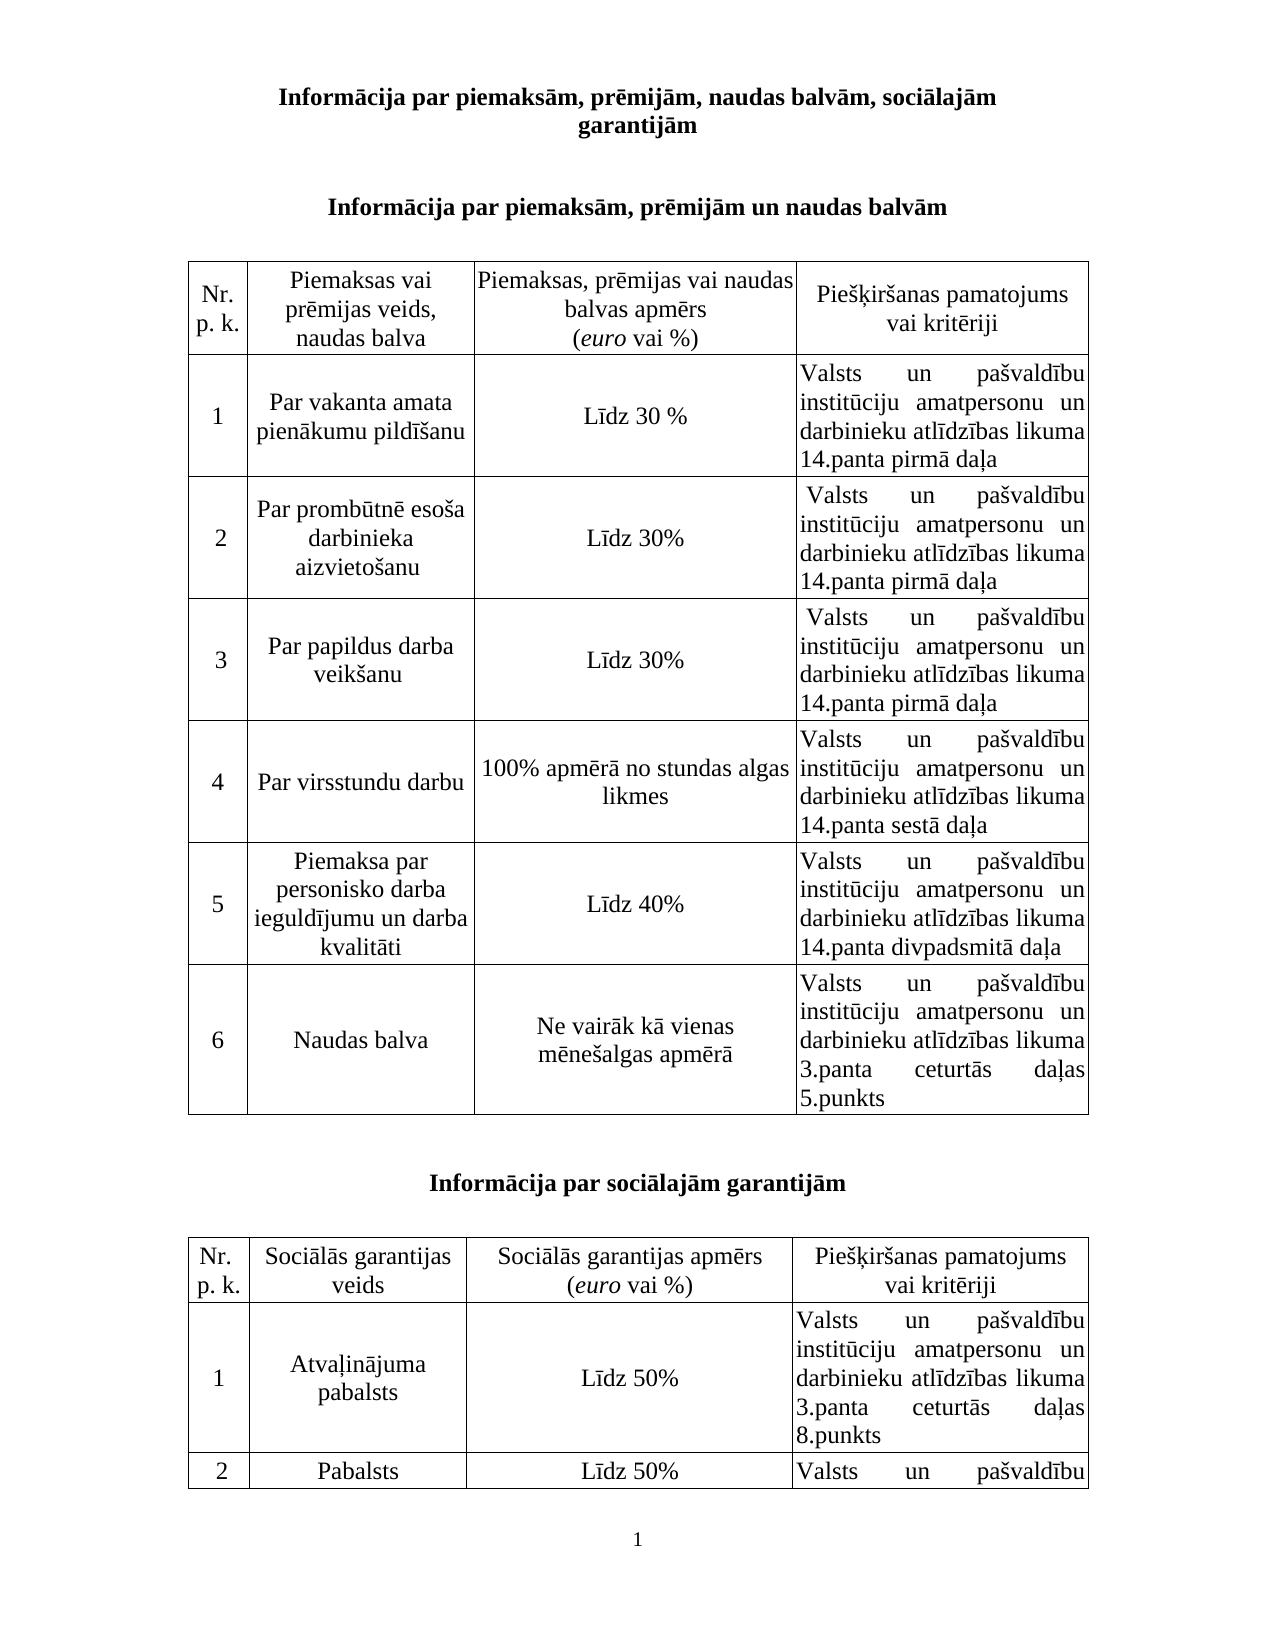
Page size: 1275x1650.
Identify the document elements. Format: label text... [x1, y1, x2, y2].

table_cell Valsts un pašvaldību institūciju amatpersonu un darbinieku atlīdzības likuma 3.panta ceturtās daļas 8.punkts [793, 1303, 1088, 1452]
table_header Nr. p. k. [189, 1238, 249, 1302]
table_cell Piemaksa par personisko darba ieguldījumu un darba kvalitāti [248, 843, 474, 964]
table_cell Par papildus darba veikšanu [248, 599, 474, 720]
table_cell Par vakanta amata pienākumu pildīšanu [248, 355, 474, 476]
table_cell 4 [189, 721, 247, 842]
table_cell 6 [189, 965, 247, 1114]
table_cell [793, 1453, 1088, 1488]
table_cell Līdz 30% [475, 599, 796, 720]
table_cell 100% apmērā no stundas algas likmes [475, 721, 796, 842]
table_cell Par virsstundu darbu [248, 721, 474, 842]
text Informācija par sociālajām garantijām [187, 1169, 1087, 1197]
table_cell Valsts un pašvaldību institūciju amatpersonu un darbinieku atlīdzības likuma 14.panta pirmā daļa [797, 599, 1088, 720]
table_cell Valsts un pašvaldību institūciju amatpersonu un darbinieku atlīdzības likuma 3.panta ceturtās daļas 5.punkts [797, 965, 1088, 1114]
table_cell Valsts un pašvaldību institūciju amatpersonu un darbinieku atlīdzības likuma 14.panta pirmā daļa [797, 355, 1088, 476]
table_cell 2 [189, 477, 247, 598]
table_cell Valsts un pašvaldību institūciju amatpersonu un darbinieku atlīdzības likuma 14.panta divpadsmitā daļa [797, 843, 1088, 964]
table_cell 1 [189, 1303, 249, 1452]
table_header Piemaksas vai prēmijas veids, naudas balva [248, 262, 474, 354]
table_cell Valsts un pašvaldību institūciju amatpersonu un darbinieku atlīdzības likuma 14.panta pirmā daļa [797, 477, 1088, 598]
table_header Piemaksas, prēmijas vai naudas balvas apmērs (euro vai %) [475, 262, 796, 354]
table_header Nr. p. k. [189, 262, 247, 354]
table_cell Par prombūtnē esoša darbinieka aizvietošanu [248, 477, 474, 598]
table_cell Līdz 50% [467, 1453, 792, 1488]
table_header Piešķiršanas pamatojums vai kritēriji [797, 262, 1088, 354]
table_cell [250, 1453, 466, 1488]
table_cell Līdz 30% [475, 477, 796, 598]
table_cell Ne vairāk kā vienas mēnešalgas apmērā [475, 965, 796, 1114]
table_cell 1 [189, 355, 247, 476]
table_header Sociālās garantijas apmērs (euro vai %) [467, 1238, 792, 1302]
table_header Sociālās garantijas veids [250, 1238, 466, 1302]
table_cell Līdz 40% [475, 843, 796, 964]
table_cell 5 [189, 843, 247, 964]
text Informācija par piemaksām, prēmijām, naudas balvām, sociālajām garantijām [247, 82, 1028, 139]
table_header Piešķiršanas pamatojums vai kritēriji [793, 1238, 1088, 1302]
table_cell Līdz 30 % [475, 355, 796, 476]
table_cell Naudas balva [248, 965, 474, 1114]
table_cell 3 [189, 599, 247, 720]
table_cell 2 [189, 1453, 249, 1488]
table_cell Atvaļinājuma pabalsts [250, 1303, 466, 1452]
table_cell Līdz 50% [467, 1303, 792, 1452]
text Informācija par piemaksām, prēmijām un naudas balvām [187, 193, 1087, 221]
table_cell Valsts un pašvaldību institūciju amatpersonu un darbinieku atlīdzības likuma 14.panta sestā daļa [797, 721, 1088, 842]
